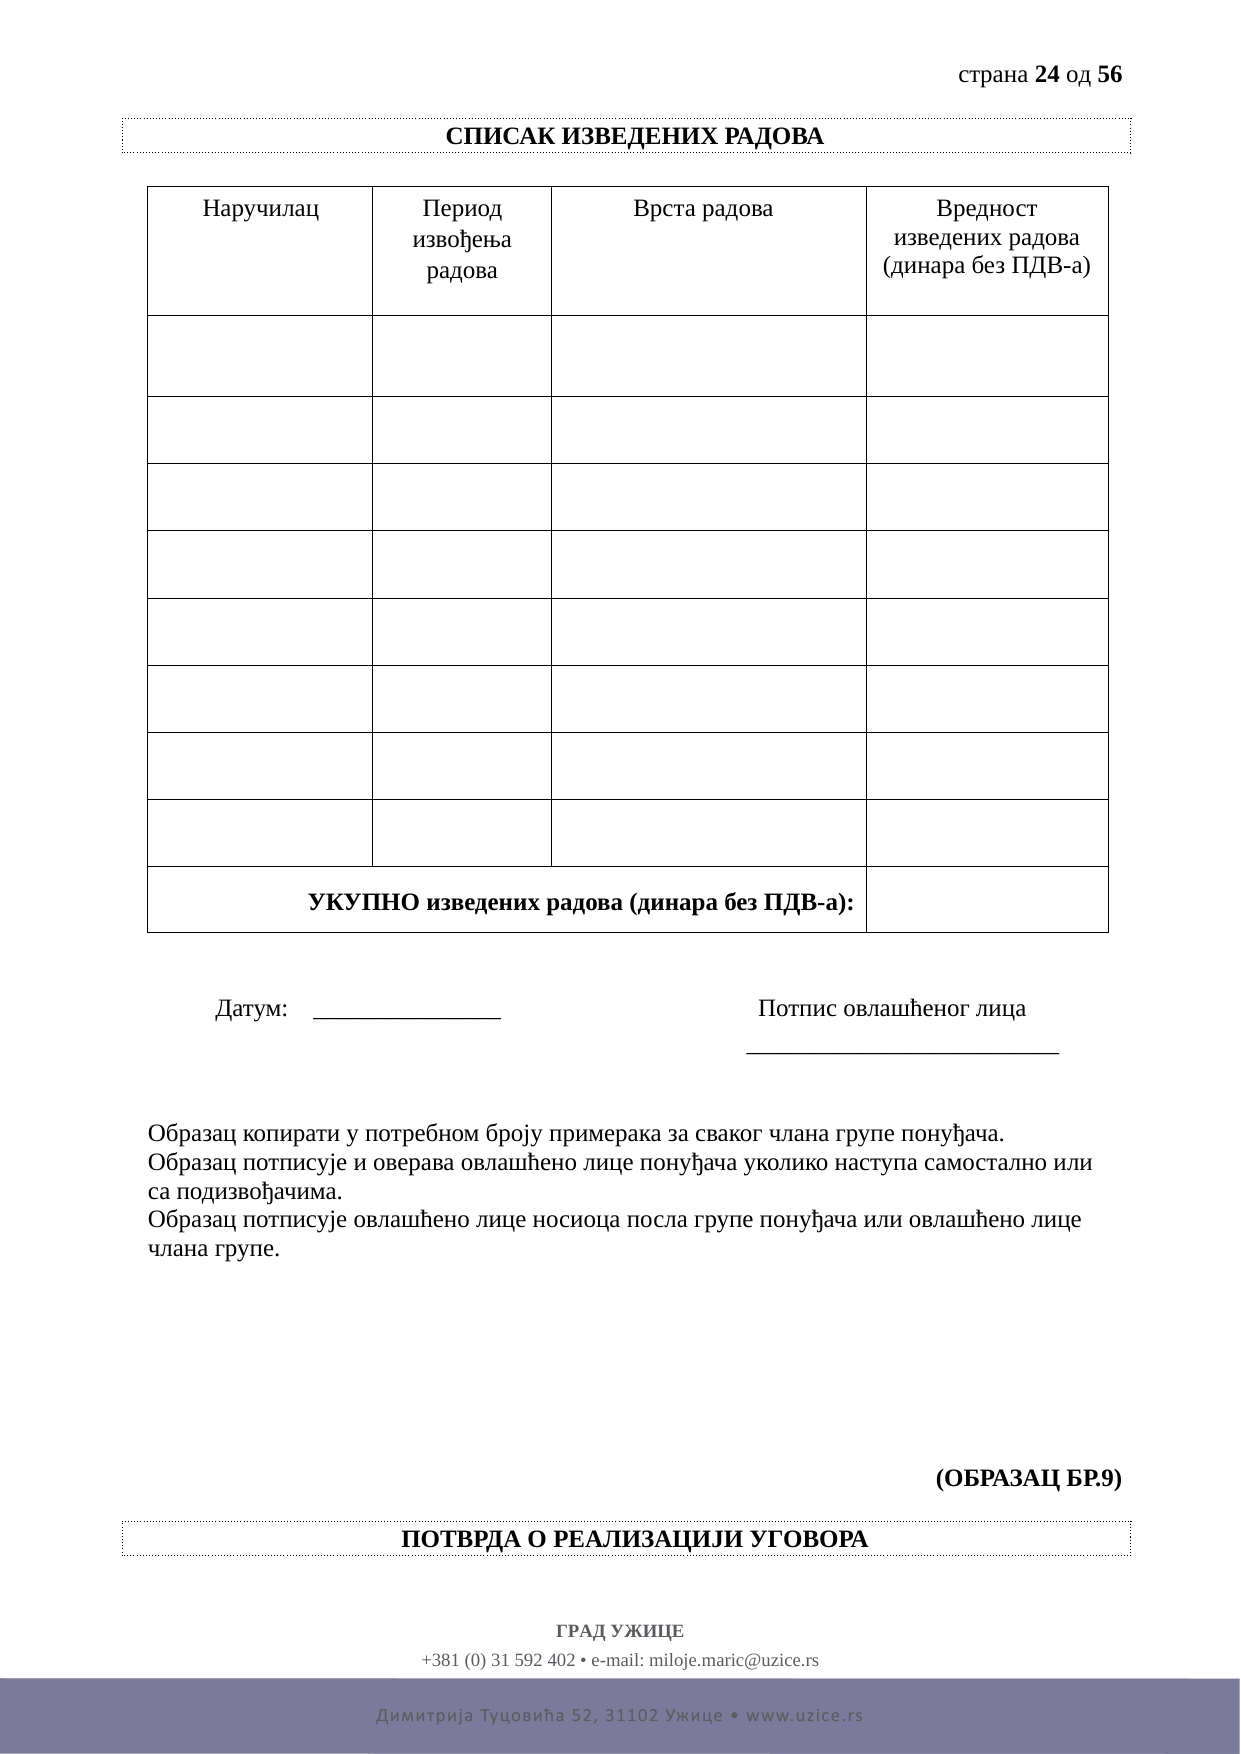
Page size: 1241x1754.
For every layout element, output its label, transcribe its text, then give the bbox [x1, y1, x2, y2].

table_cell [148, 316, 372, 396]
table_cell [148, 666, 372, 732]
text СПИСАК ИЗВЕДЕНИХ РАДОВА [122, 118, 1131, 153]
table_cell [373, 397, 551, 463]
table_header Наручилац [148, 187, 372, 315]
table_cell [373, 531, 551, 597]
text Датум: _______________ Потпис овлашћеног лица [148, 993, 1122, 1022]
table_cell [552, 397, 866, 463]
text _________________________ [221, 1028, 1122, 1057]
table_cell [148, 397, 372, 463]
table_cell [552, 531, 866, 597]
table_cell [552, 733, 866, 799]
table_cell УКУПНО изведених радова (динара без ПДВ-а): [148, 867, 866, 932]
table_header Врста радова [552, 187, 866, 315]
table_cell [373, 800, 551, 866]
table_cell [552, 316, 866, 396]
text ПОТВРДА О РЕАЛИЗАЦИЈИ УГОВОРА [122, 1521, 1131, 1556]
table_cell [373, 316, 551, 396]
table_cell [373, 464, 551, 530]
table_cell [867, 397, 1108, 463]
text (ОБРАЗАЦ БР.9) [148, 1463, 1122, 1492]
table_cell [867, 666, 1108, 732]
table_cell [867, 316, 1108, 396]
table_cell [148, 531, 372, 597]
table_cell [552, 666, 866, 732]
table_cell [867, 867, 1108, 932]
table_cell [867, 464, 1108, 530]
table_header Вредност изведених радова (динара без ПДВ-а) [867, 187, 1108, 315]
table_cell [373, 733, 551, 799]
table_header Период извођења радова [373, 187, 551, 315]
table_cell [867, 800, 1108, 866]
table_cell [148, 800, 372, 866]
table_cell [373, 666, 551, 732]
text Образац потписује овлашћено лице носиоца посла групе понуђача или овлашћено лице члана групе. [148, 1204, 1113, 1262]
text Образац копирати у потребном броју примерака за сваког члана групе понуђача. [148, 1118, 1113, 1147]
table_cell [148, 599, 372, 664]
table_cell [552, 599, 866, 664]
table_cell [148, 464, 372, 530]
table_cell [867, 733, 1108, 799]
table_cell [552, 464, 866, 530]
table_cell [867, 599, 1108, 664]
table_cell [148, 733, 372, 799]
table_cell [867, 531, 1108, 597]
text Образац потписује и оверава овлашћено лице понуђача уколико наступа самостално или са подизвођачима. [148, 1147, 1113, 1204]
table_cell [552, 800, 866, 866]
picture [0, 1677, 1240, 1754]
table_cell [373, 599, 551, 664]
